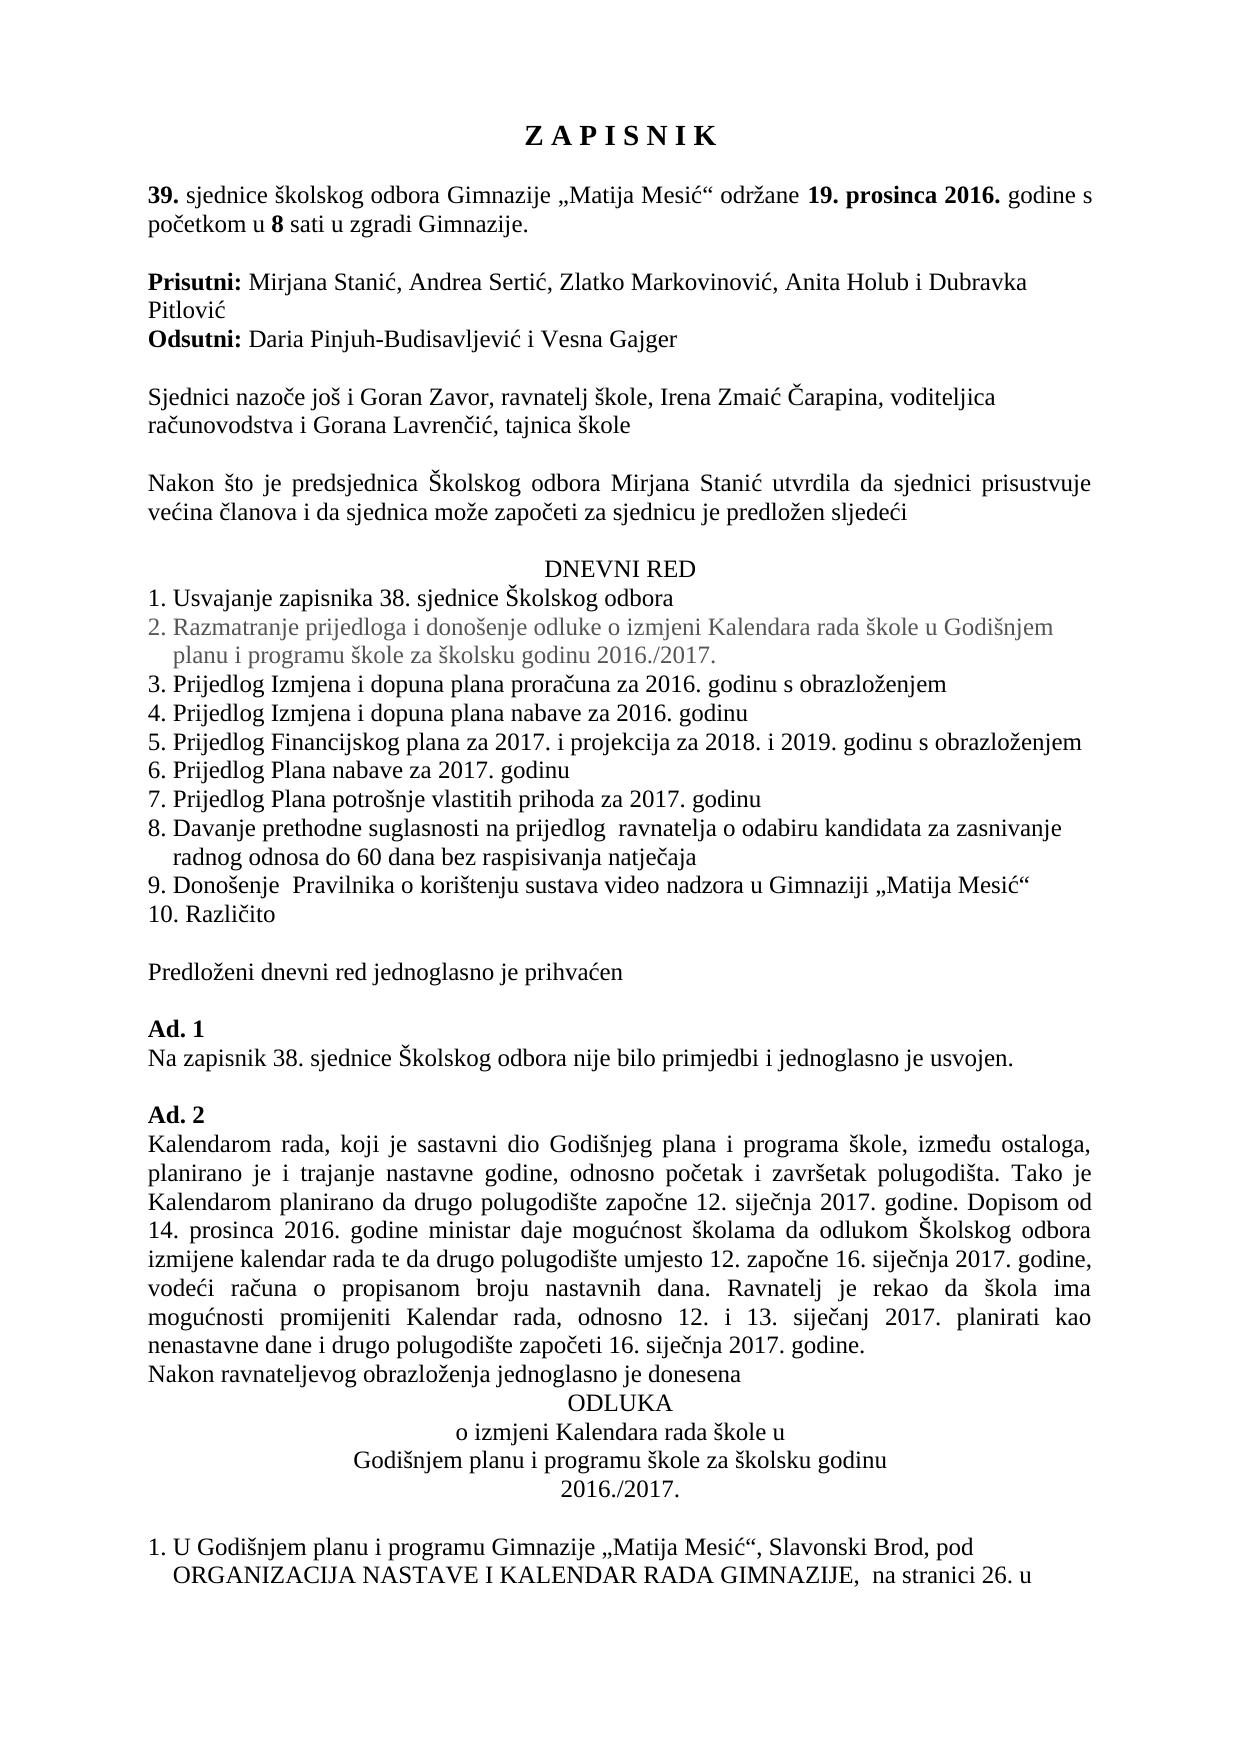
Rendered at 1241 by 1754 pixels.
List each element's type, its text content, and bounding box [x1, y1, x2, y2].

text 4. Prijedlog Izmjena i dopuna plana nabave za 2016. godinu [148, 698, 1093, 727]
text Kalendarom rada, koji je sastavni dio Godišnjeg plana i programa škole, između ostaloga, planirano je i trajanje nastavne godine, odnosno početak i završetak polugodišta. Tako je Kalendarom planirano da drugo polugodište započne 12. siječnja 2017. godine. Dopisom od 14. prosinca 2016. godine ministar daje mogućnost školama da odlukom Školskog odbora izmijene kalendar rada te da drugo polugodište umjesto 12. započne 16. siječnja 2017. godine, vodeći računa o propisanom broju nastavnih dana. Ravnatelj je rekao da škola ima mogućnosti promijeniti Kalendar rada, odnosno 12. i 13. siječanj 2017. planirati kao nenastavne dane i drugo polugodište započeti 16. siječnja 2017. godine. [148, 1129, 1093, 1359]
text ORGANIZACIJA NASTAVE I KALENDAR RADA GIMNAZIJE, na stranici 26. u [148, 1561, 1093, 1589]
text Odsutni: Daria Pinjuh-Budisavljević i Vesna Gajger [148, 324, 1093, 353]
text 5. Prijedlog Financijskog plana za 2017. i projekcija za 2018. i 2019. godinu s obrazloženjem [148, 727, 1093, 756]
text 2. Razmatranje prijedloga i donošenje odluke o izmjeni Kalendara rada škole u Godišnjem [148, 612, 1093, 641]
text Na zapisnik 38. sjednice Školskog odbora nije bilo primjedbi i jednoglasno je usvojen. [148, 1043, 1093, 1072]
text radnog odnosa do 60 dana bez raspisivanja natječaja [148, 842, 1093, 871]
text 39. sjednice školskog odbora Gimnazije „Matija Mesić“ održane 19. prosinca 2016. godine s početkom u 8 sati u zgradi Gimnazije. [148, 181, 1093, 238]
text Z A P I S N I K [148, 118, 1093, 152]
text 1. U Godišnjem planu i programu Gimnazije „Matija Mesić“, Slavonski Brod, pod [148, 1532, 1093, 1561]
text 7. Prijedlog Plana potrošnje vlastitih prihoda za 2017. godinu [148, 784, 1093, 813]
text 6. Prijedlog Plana nabave za 2017. godinu [148, 756, 1093, 784]
text Predloženi dnevni red jednoglasno je prihvaćen [148, 957, 1093, 986]
text ODLUKA [148, 1388, 1093, 1417]
text Nakon ravnateljevog obrazloženja jednoglasno je donesena [148, 1359, 1093, 1388]
text 10. Različito [148, 899, 1093, 928]
text Godišnjem planu i programu škole za školsku godinu [148, 1446, 1093, 1474]
text 1. Usvajanje zapisnika 38. sjednice Školskog odbora [148, 583, 1093, 612]
text Ad. 2 [148, 1101, 1093, 1129]
text 3. Prijedlog Izmjena i dopuna plana proračuna za 2016. godinu s obrazloženjem [148, 669, 1093, 698]
text 9. Donošenje Pravilnika o korištenju sustava video nadzora u Gimnaziji „Matija Mesić“ [148, 871, 1093, 899]
text Ad. 1 [148, 1014, 1093, 1043]
text Sjednici nazoče još i Goran Zavor, ravnatelj škole, Irena Zmaić Čarapina, voditeljica računovodstva i Gorana Lavrenčić, tajnica škole [148, 382, 1093, 439]
text Prisutni: Mirjana Stanić, Andrea Sertić, Zlatko Markovinović, Anita Holub i Dubravka Pitlović [148, 267, 1093, 324]
text Nakon što je predsjednica Školskog odbora Mirjana Stanić utvrdila da sjednici prisustvuje većina članova i da sjednica može započeti za sjednicu je predložen sljedeći [148, 468, 1093, 526]
text 8. Davanje prethodne suglasnosti na prijedlog ravnatelja o odabiru kandidata za zasnivanje [148, 813, 1093, 842]
text DNEVNI RED [148, 554, 1093, 583]
text 2016./2017. [148, 1474, 1093, 1503]
text o izmjeni Kalendara rada škole u [148, 1417, 1093, 1446]
text planu i programu škole za školsku godinu 2016./2017. [148, 641, 1093, 669]
